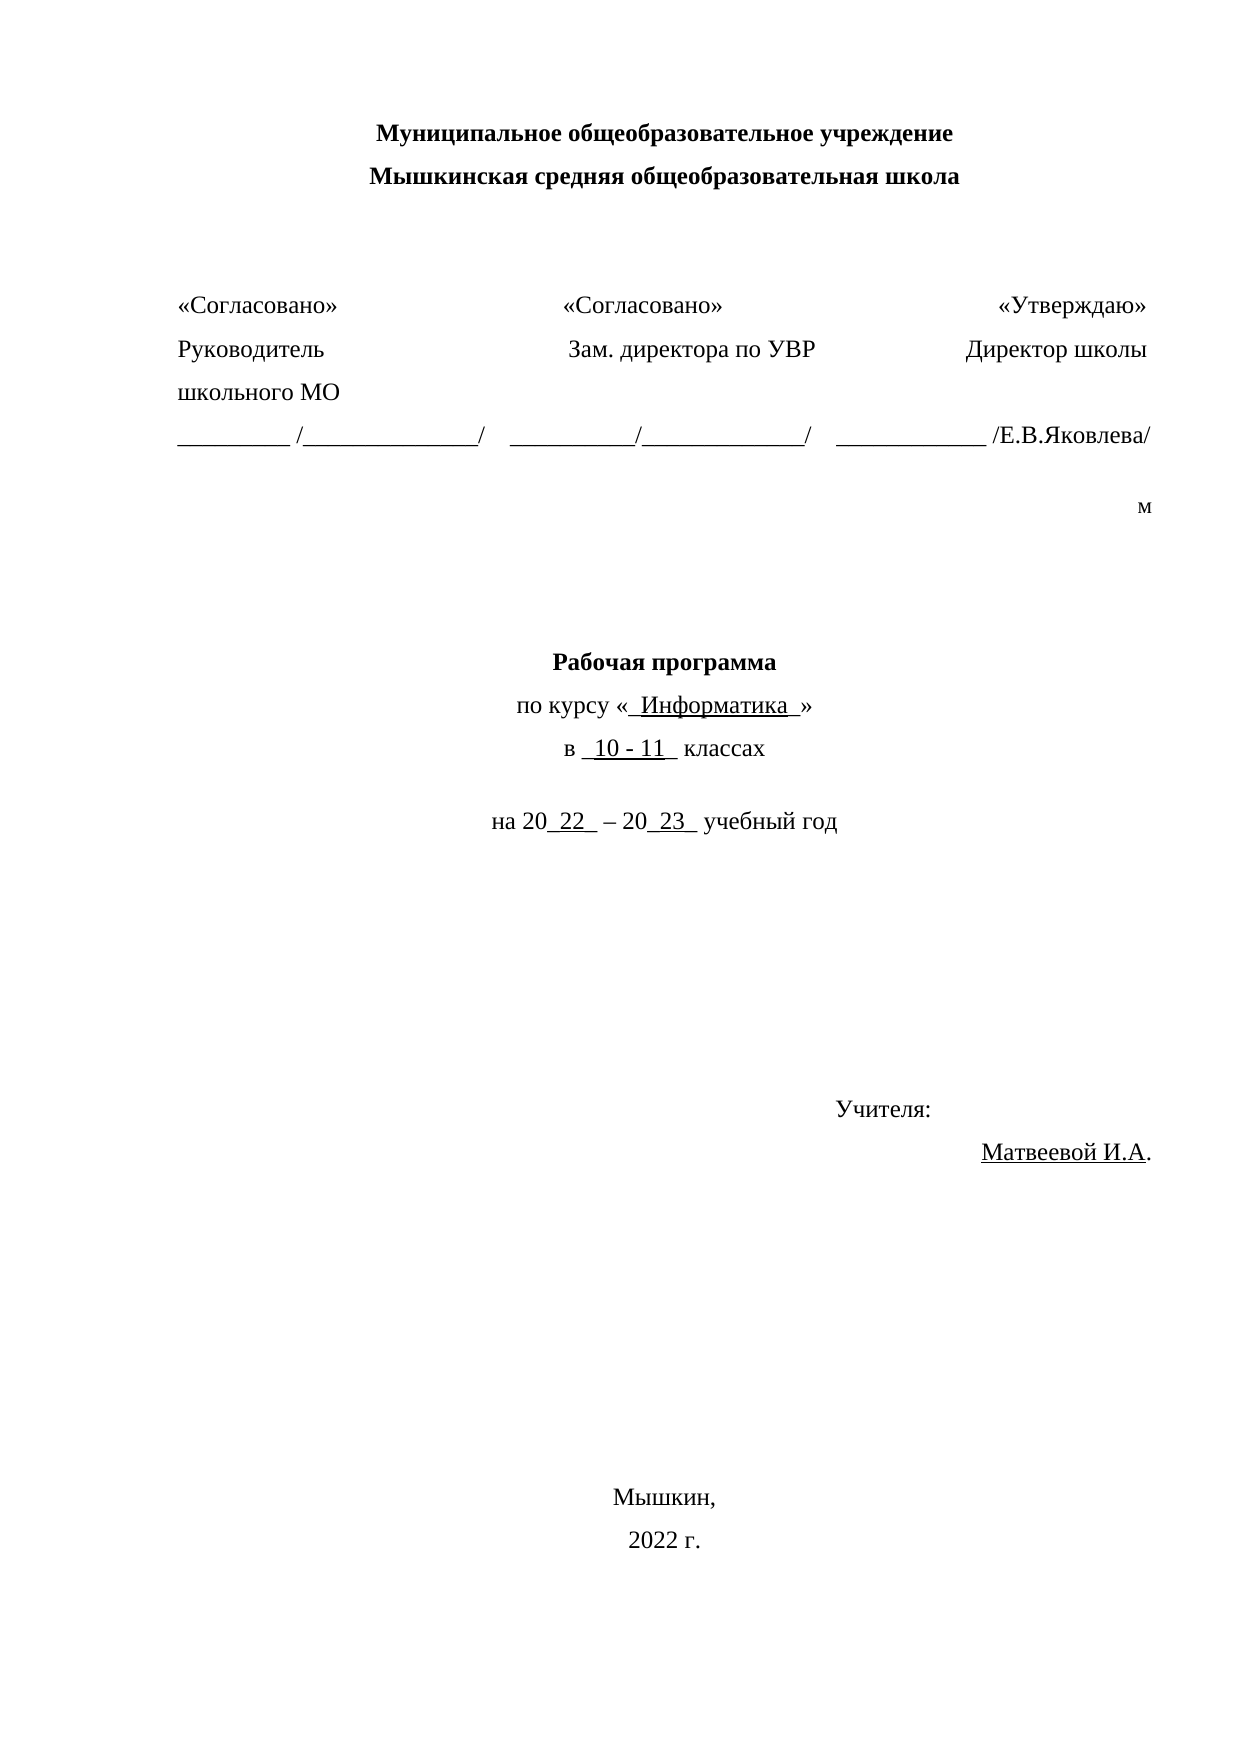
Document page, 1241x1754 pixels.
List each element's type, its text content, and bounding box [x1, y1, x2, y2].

text по курсу «_Информатика_» [177, 690, 1152, 719]
text в _10 - 11_ классах [177, 733, 1152, 762]
text Рабочая программа [177, 647, 1152, 676]
text Матвеевой И.А. [177, 1137, 1152, 1166]
text «Согласовано» «Согласовано» «Утверждаю» [177, 291, 1152, 319]
text Муниципальное общеобразовательное учреждение [177, 118, 1152, 147]
text м [177, 492, 1152, 519]
text Мышкин, [177, 1482, 1152, 1511]
text на 20_22_ – 20_23_ учебный год [177, 806, 1152, 834]
text Учителя: [177, 1094, 1152, 1122]
text 2022 г. [177, 1525, 1152, 1554]
text Руководитель Зам. директора по УВР Директор школы [177, 334, 1152, 362]
text школьного МО [177, 377, 1152, 406]
text Мышкинская средняя общеобразовательная школа [177, 161, 1152, 190]
text _________ /______________/ __________/_____________/ ____________ /Е.В.Яковлева/ [177, 420, 1152, 449]
